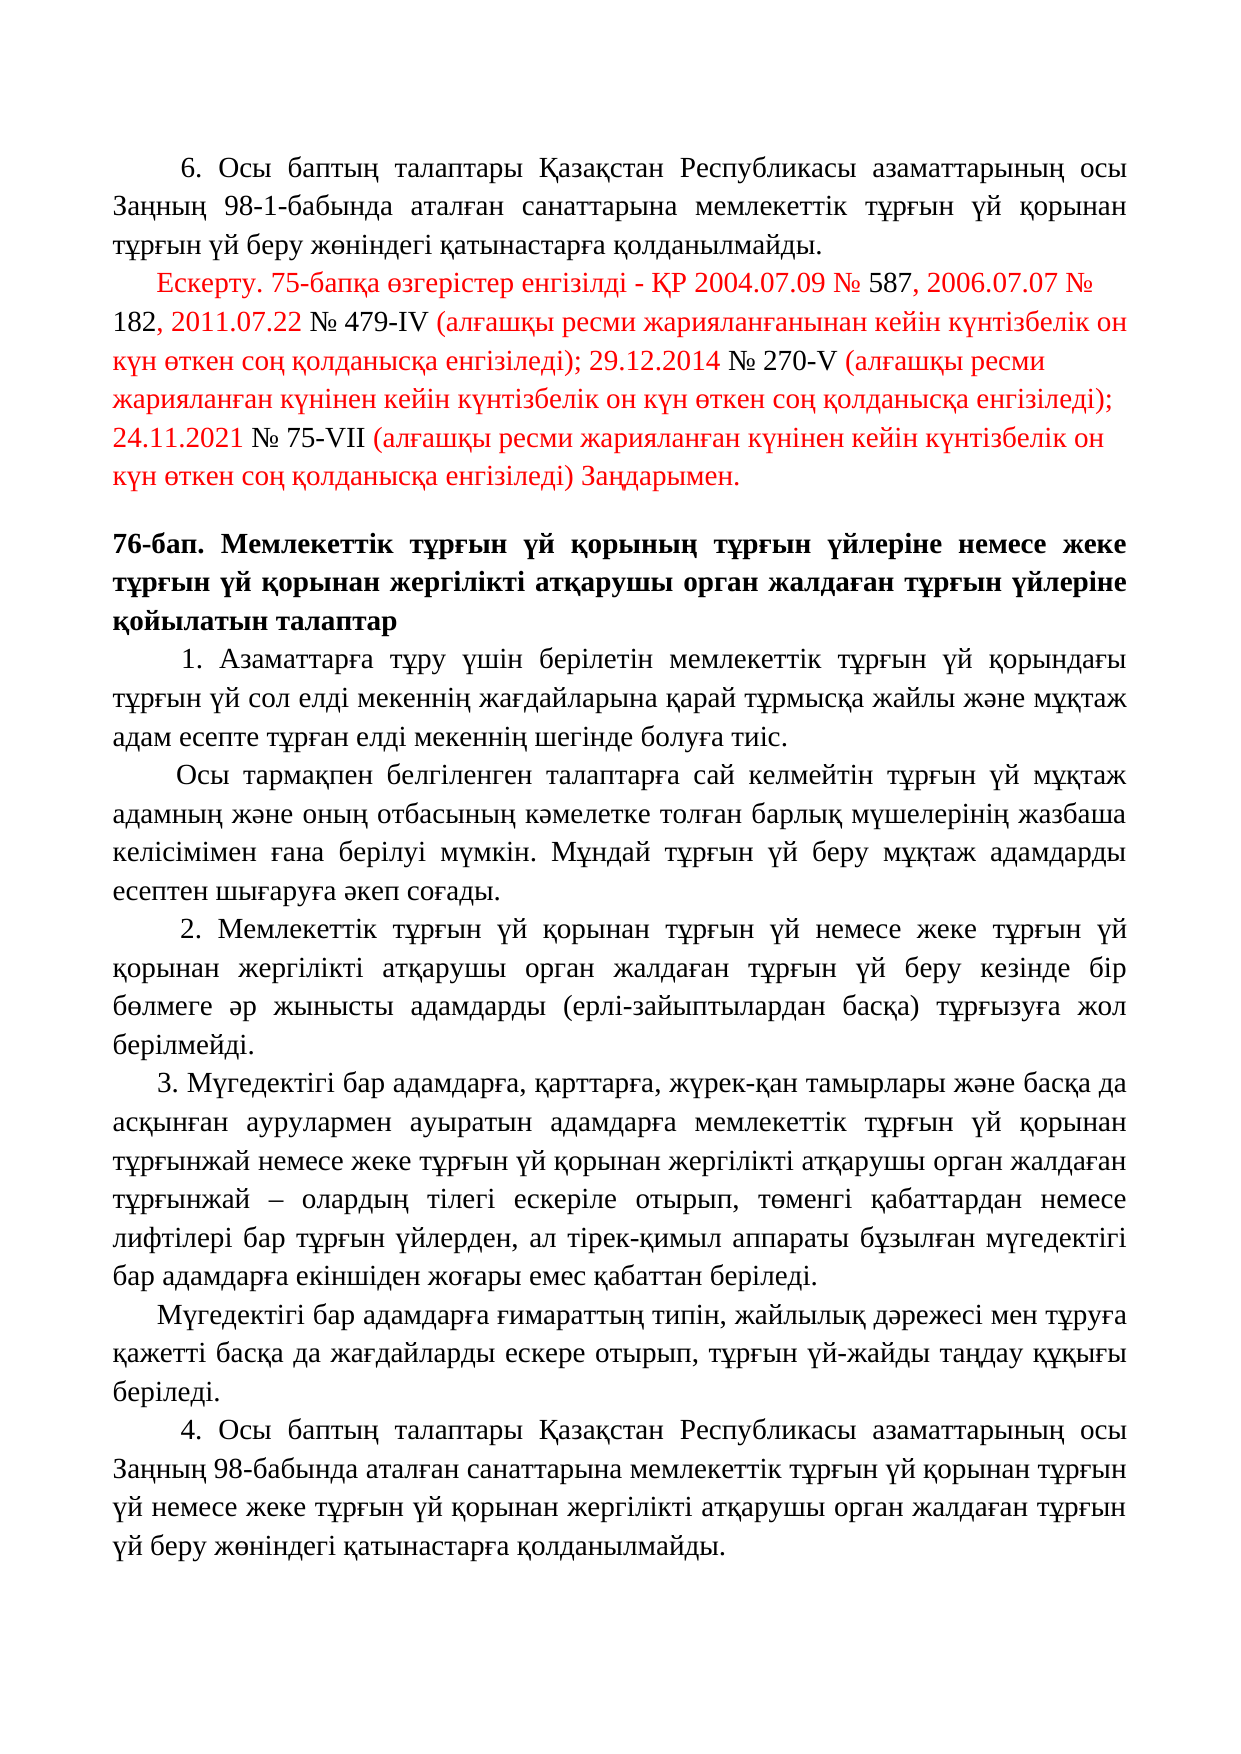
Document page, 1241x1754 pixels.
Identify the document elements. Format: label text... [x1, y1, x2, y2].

text 3. Мүгедектігі бар адамдарға, қарттарға, жүрек-қан тамырлары және басқа да асқынған аурулармен ауыратын адамдарға мемлекеттік тұрғын үй қорынан тұрғынжай немесе жеке тұрғын үй қорынан жергілікті атқарушы орган жалдаған тұрғынжай – олардың тілегі ескеріле отырып, төменгі қабаттардан немесе лифтілері бар тұрғын үйлерден, ал тірек-қимыл аппараты бұзылған мүгедектігі бар адамдарға екіншіден жоғары емес қабаттан беріледі. [112, 1066, 1128, 1292]
text 4. Осы баптың талаптары Қазақстан Республикасы азаматтарының осы Заңның 98-бабында аталған санаттарына мемлекеттiк тұрғын үй қорынан тұрғын үй немесе жеке тұрғын үй қорынан жергiлiктi атқарушы орган жалдаған тұрғын үй беру жөнiндегi қатынастарға қолданылмайды. [112, 1412, 1128, 1562]
text 1. Азаматтарға тұру үшiн берiлетiн мемлекеттiк тұрғын үй қорындағы тұрғын үй сол елдi мекеннiң жағдайларына қарай тұрмысқа жайлы және мұқтаж адам есепте тұрған елдi мекеннiң шегiнде болуға тиiс. [112, 642, 1128, 752]
text 6. Осы баптың талаптары Қазақстан Республикасы азаматтарының осы Заңның 98-1-бабында аталған санаттарына мемлекеттiк тұрғын үй қорынан тұрғын үй беру жөнiндегi қатынастарға қолданылмайды. [112, 150, 1128, 261]
text 76-бап. Мемлекеттiк тұрғын үй қорының тұрғын үйлерiне немесе жеке тұрғын үй қорынан жергiлiктi атқарушы орган жалдаған тұрғын үйлерiне қойылатын талаптар [112, 526, 1128, 637]
text Ескерту. 75-бапқа өзгерістер енгізілді - ҚР 2004.07.09 № 587, 2006.07.07 № 182, 2011.07.22 № 479-IV (алғашқы ресми жарияланғанынан кейін күнтізбелік он күн өткен соң қолданысқа енгізіледі); 29.12.2014 № 270-V (алғашқы ресми жарияланған күнінен кейiн күнтiзбелiк он күн өткен соң қолданысқа енгiзiледi); 24.11.2021 № 75-VII (алғашқы ресми жарияланған күнінен кейін күнтізбелік он күн өткен соң қолданысқа енгізіледі) Заңдарымен. [112, 266, 1128, 522]
text Осы тармақпен белгiленген талаптарға сай келмейтiн тұрғын үй мұқтаж адамның және оның отбасының кәмелетке толған барлық мүшелерiнiң жазбаша келiсiмiмен ғана берiлуi мүмкiн. Мұндай тұрғын үй беру мұқтаж адамдарды есептен шығаруға әкеп соғады. [112, 757, 1128, 906]
text Мүгедектігі бар адамдарға ғимараттың типін, жайлылық дәрежесі мен тұруға қажетті басқа да жағдайларды ескере отырып, тұрғын үй-жайды таңдау құқығы беріледі. [112, 1297, 1128, 1407]
text 2. Мемлекеттiк тұрғын үй қорынан тұрғын үй немесе жеке тұрғын үй қорынан жергiлiктi атқарушы орган жалдаған тұрғын үй беру кезiнде бiр бөлмеге әр жынысты адамдарды (ерлi-зайыптылардан басқа) тұрғызуға жол берiлмейдi. [112, 911, 1128, 1061]
